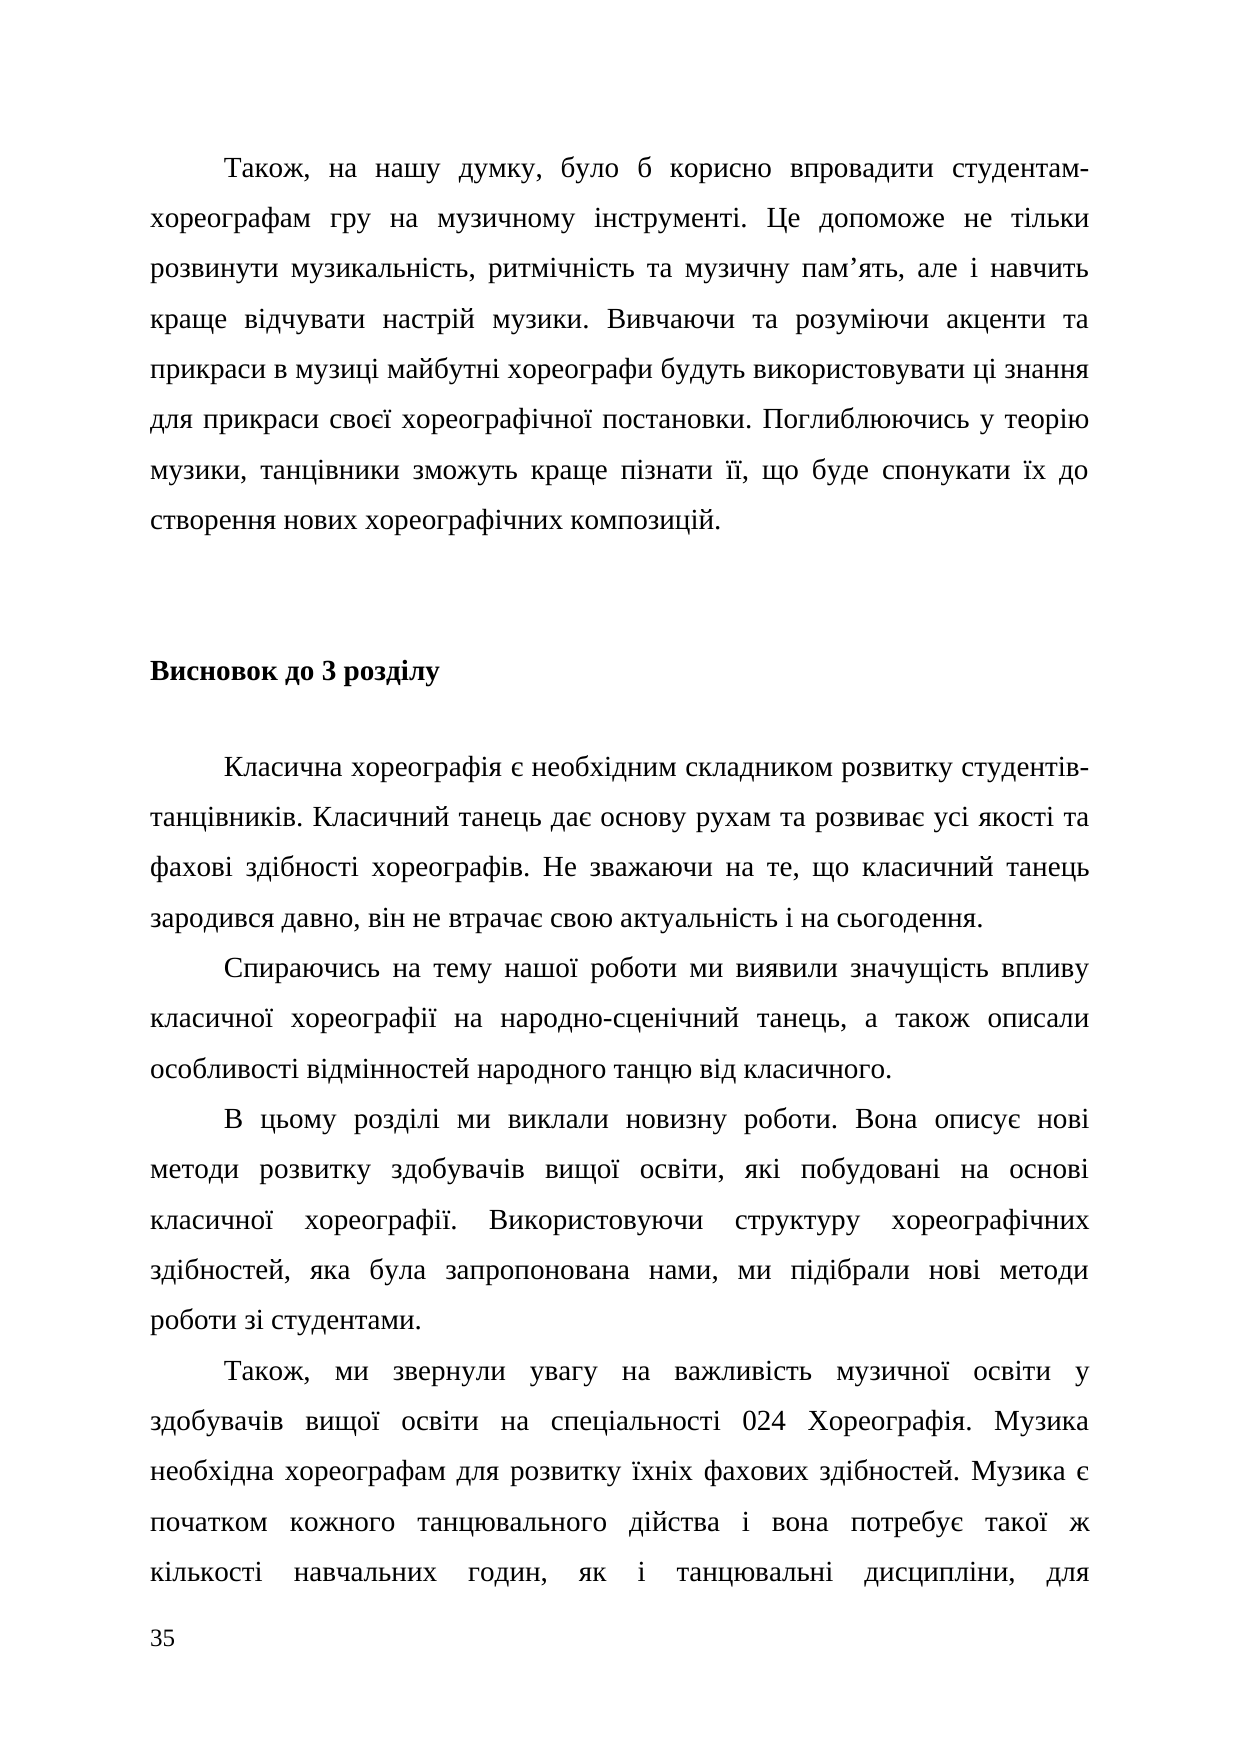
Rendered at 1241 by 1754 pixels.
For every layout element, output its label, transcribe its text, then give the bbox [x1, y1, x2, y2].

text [150, 1353, 1090, 1587]
text Класична хореографія є необхідним складником розвитку студентів-танцівників. Класичний танець дає основу рухам та розвиває усі якості та фахові здібності хореографів. Не зважаючи на те, що класичний танець зародився давно, він не втрачає свою актуальність і на сьогодення. [150, 749, 1090, 933]
text Також, на нашу думку, було б корисно впровадити студентам-хореографам гру на музичному інструменті. Це допоможе не тільки розвинути музикальність, ритмічність та музичну пам’ять, але і навчить краще відчувати настрій музики. Вивчаючи та розуміючи акценти та прикраси в музиці майбутні хореографи будуть використовувати ці знання для прикраси своєї хореографічної постановки. Поглиблюючись у теорію музики, танцівники зможуть краще пізнати її, що буде спонукати їх до створення нових хореографічних композицій. [150, 150, 1090, 536]
text В цьому розділі ми виклали новизну роботи. Вона описує нові методи розвитку здобувачів вищої освіти, які побудовані на основі класичної хореографії. Використовуючи структуру хореографічних здібностей, яка була запропонована нами, ми підібрали нові методи роботи зі студентами. [150, 1101, 1090, 1336]
text Спираючись на тему нашої роботи ми виявили значущість впливу класичної хореографії на народно-сценічний танець, а також описали особливості відмінностей народного танцю від класичного. [150, 950, 1090, 1084]
text Висновок до 3 розділу [150, 653, 1090, 687]
